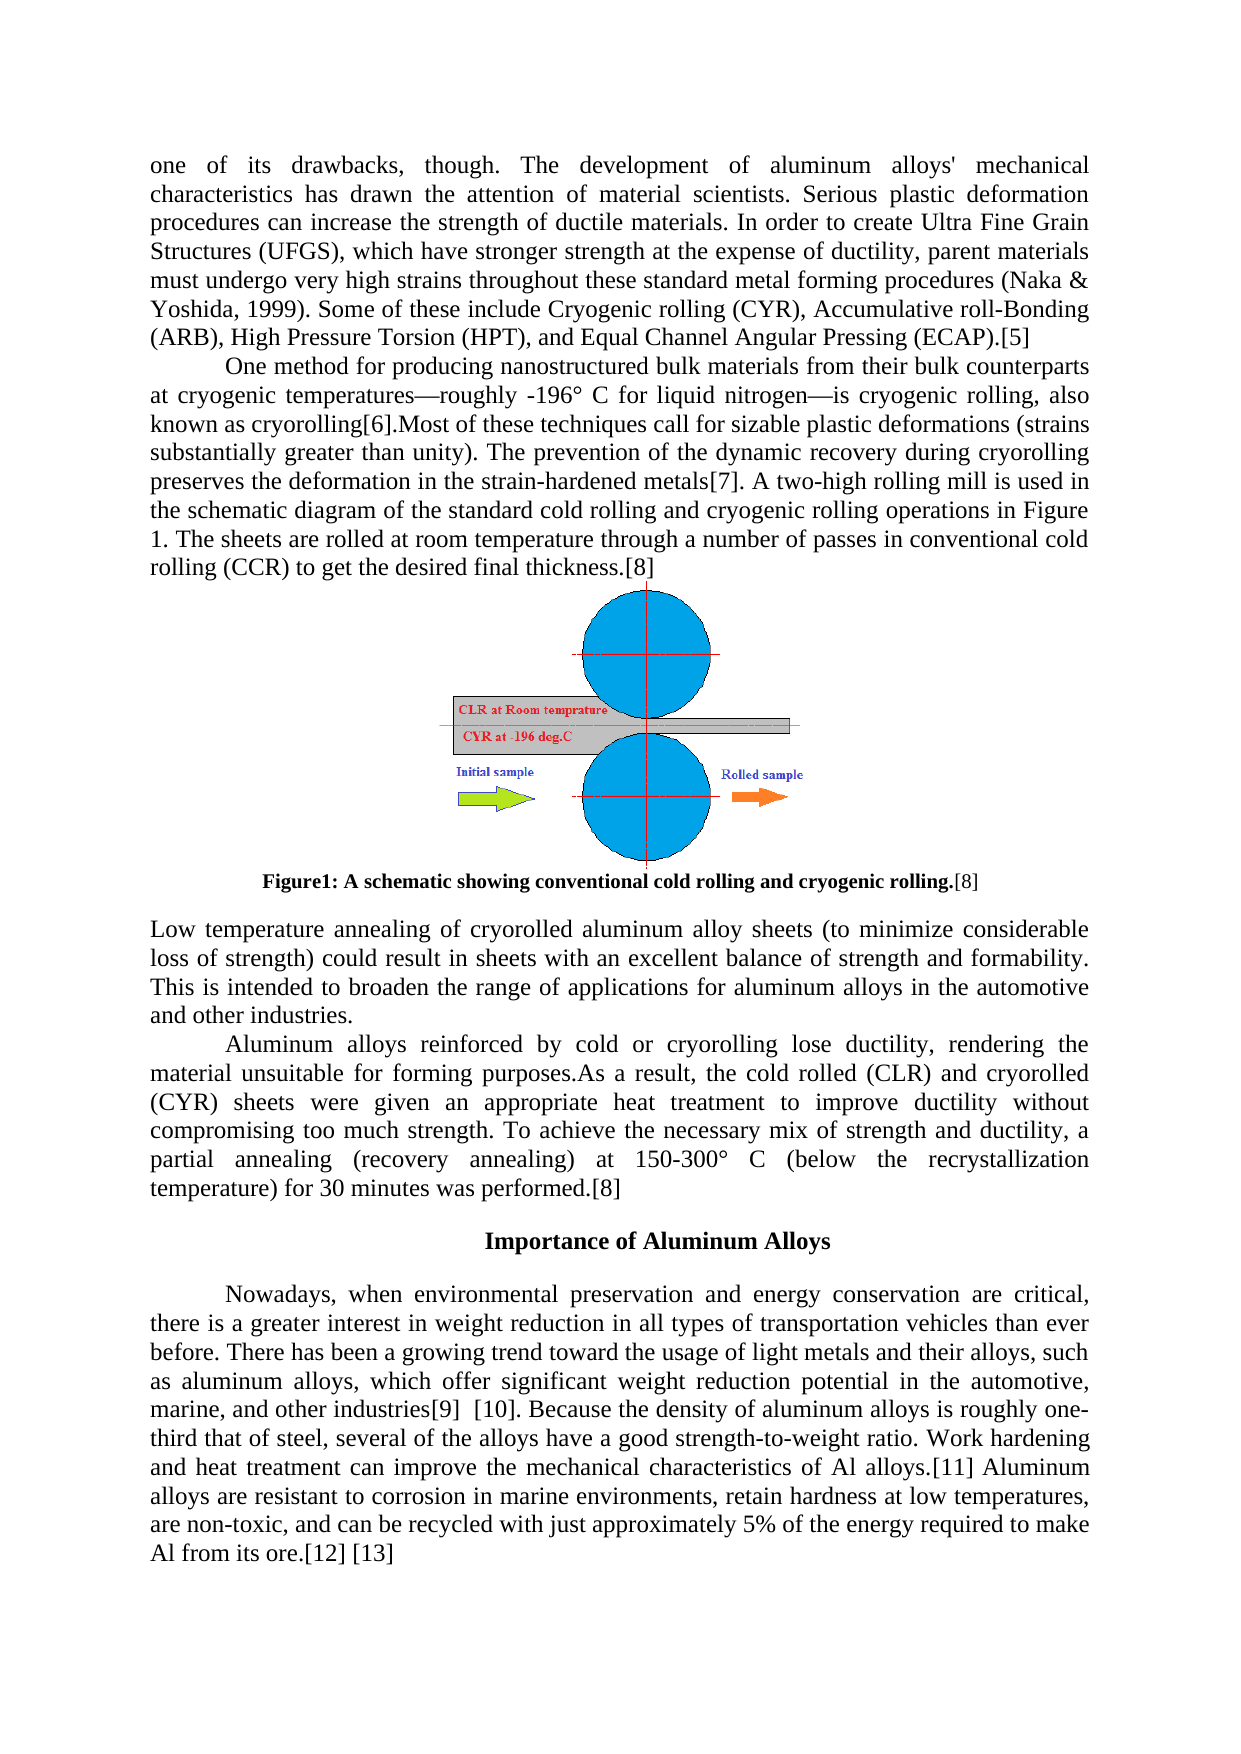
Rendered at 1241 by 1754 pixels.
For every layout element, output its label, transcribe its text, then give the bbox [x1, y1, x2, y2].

list Importance of Aluminum Alloys [225, 1226, 1090, 1254]
text Figure1: A schematic showing conventional cold rolling and cryogenic rolling.[8] [150, 868, 1090, 893]
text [150, 150, 1090, 351]
text Low temperature annealing of cryorolled aluminum alloy sheets (to minimize considerable loss of strength) could result in sheets with an excellent balance of strength and formability. This is intended to broaden the range of applications for aluminum alloys in the automotive and other industries. [150, 914, 1090, 1029]
text Aluminum alloys reinforced by cold or cryorolling lose ductility, rendering the material unsuitable for forming purposes.As a result, the cold rolled (CLR) and cryorolled (CYR) sheets were given an appropriate heat treatment to improve ductility without compromising too much strength. To achieve the necessary mix of strength and ductility, a partial annealing (recovery annealing) at 150-300° C (below the recrystallization temperature) for 30 minutes was performed.[8] [150, 1029, 1090, 1202]
text Nowadays, when environmental preservation and energy conservation are critical, there is a greater interest in weight reduction in all types of transportation vehicles than ever before. There has been a growing trend toward the usage of light metals and their alloys, such as aluminum alloys, which offer significant weight reduction potential in the automotive, marine, and other industries[9] [10]. Because the density of aluminum alloys is roughly one-third that of steel, several of the alloys have a good strength-to-weight ratio. Work hardening and heat treatment can improve the mechanical characteristics of Al alloys.[11] Aluminum alloys are resistant to corrosion in marine environments, retain hardness at low temperatures, are non-toxic, and can be recycled with just approximately 5% of the energy required to make Al from its ore.[12] [13] [150, 1279, 1090, 1567]
text One method for producing nanostructured bulk materials from their bulk counterparts at cryogenic temperatures—roughly -196° C for liquid nitrogen—is cryogenic rolling, also known as cryorolling[6].Most of these techniques call for sizable plastic deformations (strains substantially greater than unity). The prevention of the dynamic recovery during cryorolling preserves the deformation in the strain-hardened metals[7]. A two-high rolling mill is used in the schematic diagram of the standard cold rolling and cryogenic rolling operations in Figure 1. The sheets are rolled at room temperature through a number of passes in conventional cold rolling (CCR) to get the desired final thickness.[8] [150, 351, 1090, 581]
